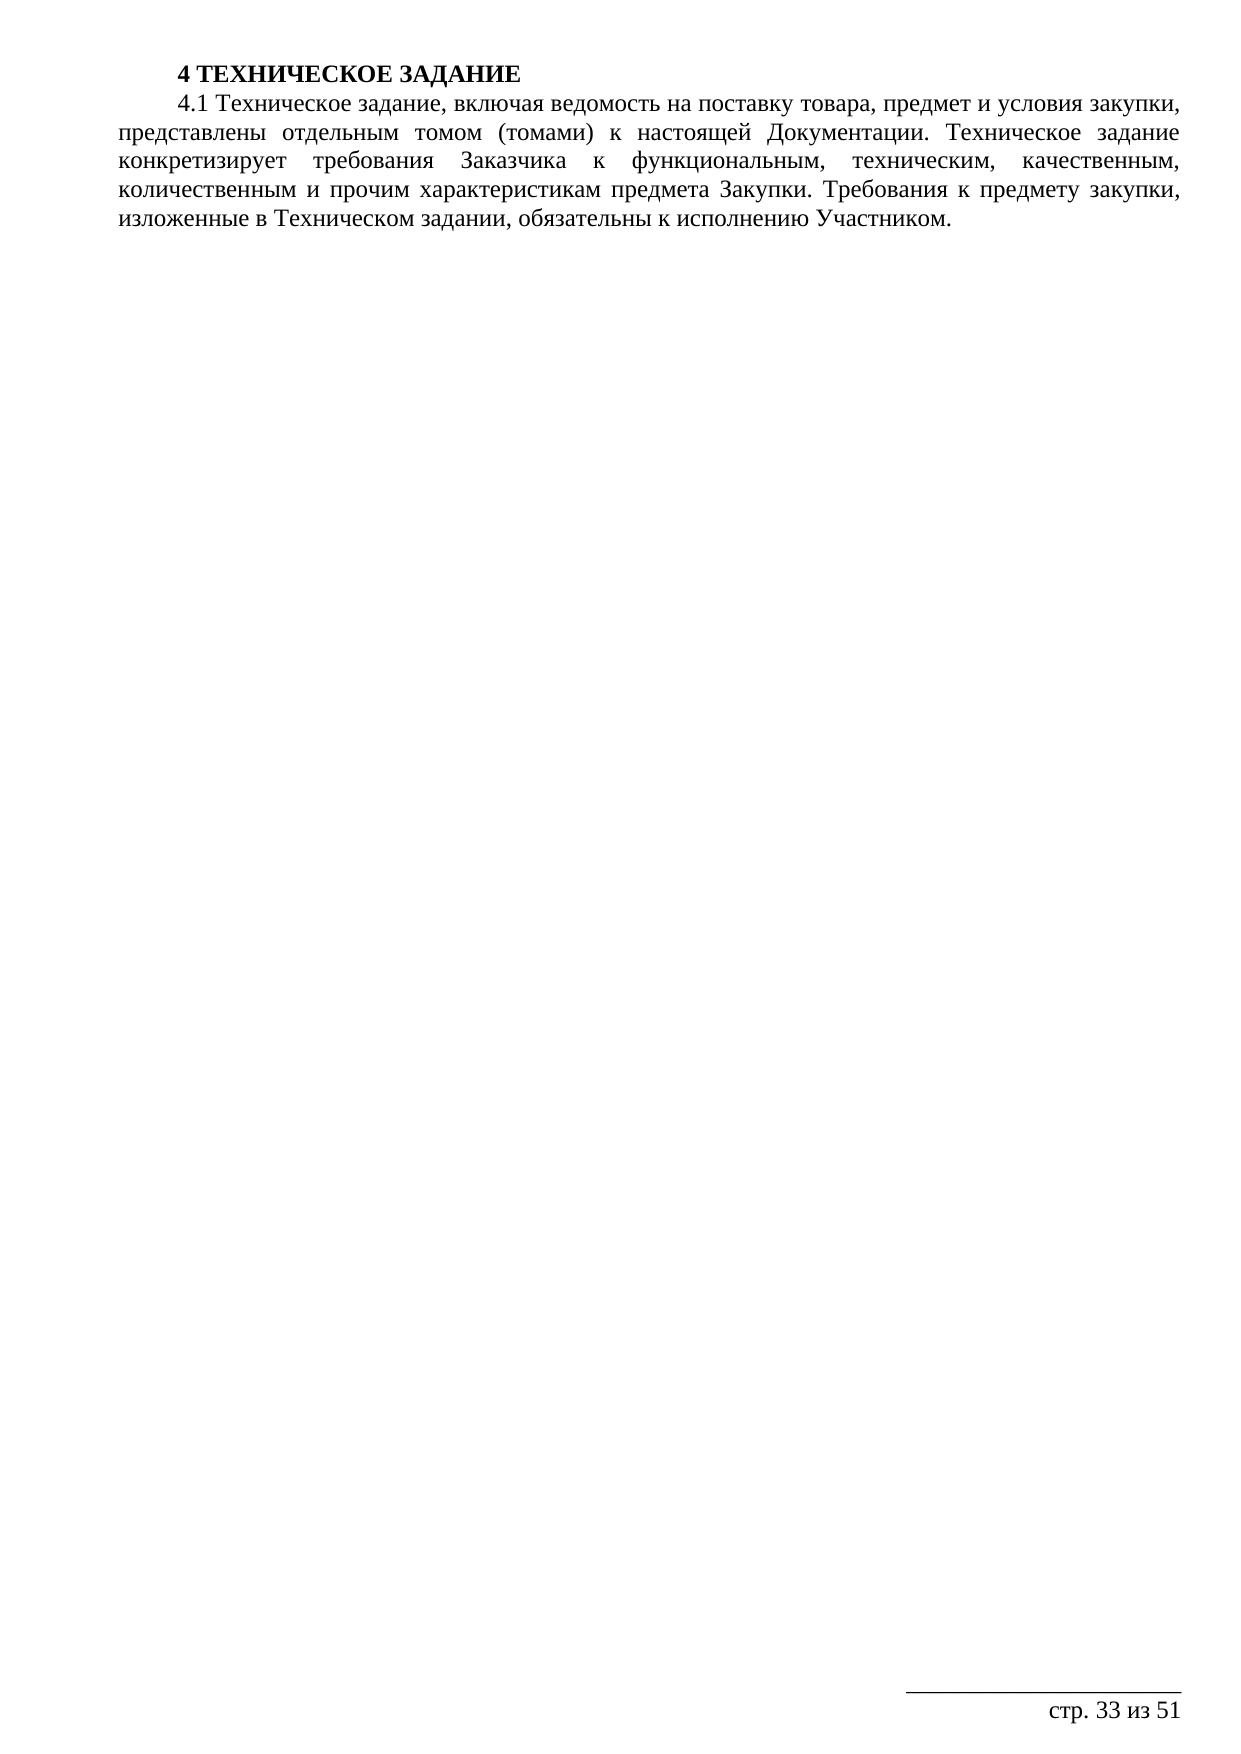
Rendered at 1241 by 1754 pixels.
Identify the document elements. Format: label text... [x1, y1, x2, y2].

text 4 ТЕХНИЧЕСКОЕ ЗАДАНИЕ [177, 59, 1181, 88]
text 4.1 Техническое задание, включая ведомость на поставку товара, предмет и условия закупки, представлены отдельным томом (томами) к настоящей Документации. Техническое задание конкретизирует требования Заказчика к функциональным, техническим, качественным, количественным и прочим характеристикам предмета Закупки. Требования к предмету закупки, изложенные в Техническом задании, обязательны к исполнению Участником. [118, 88, 1181, 232]
